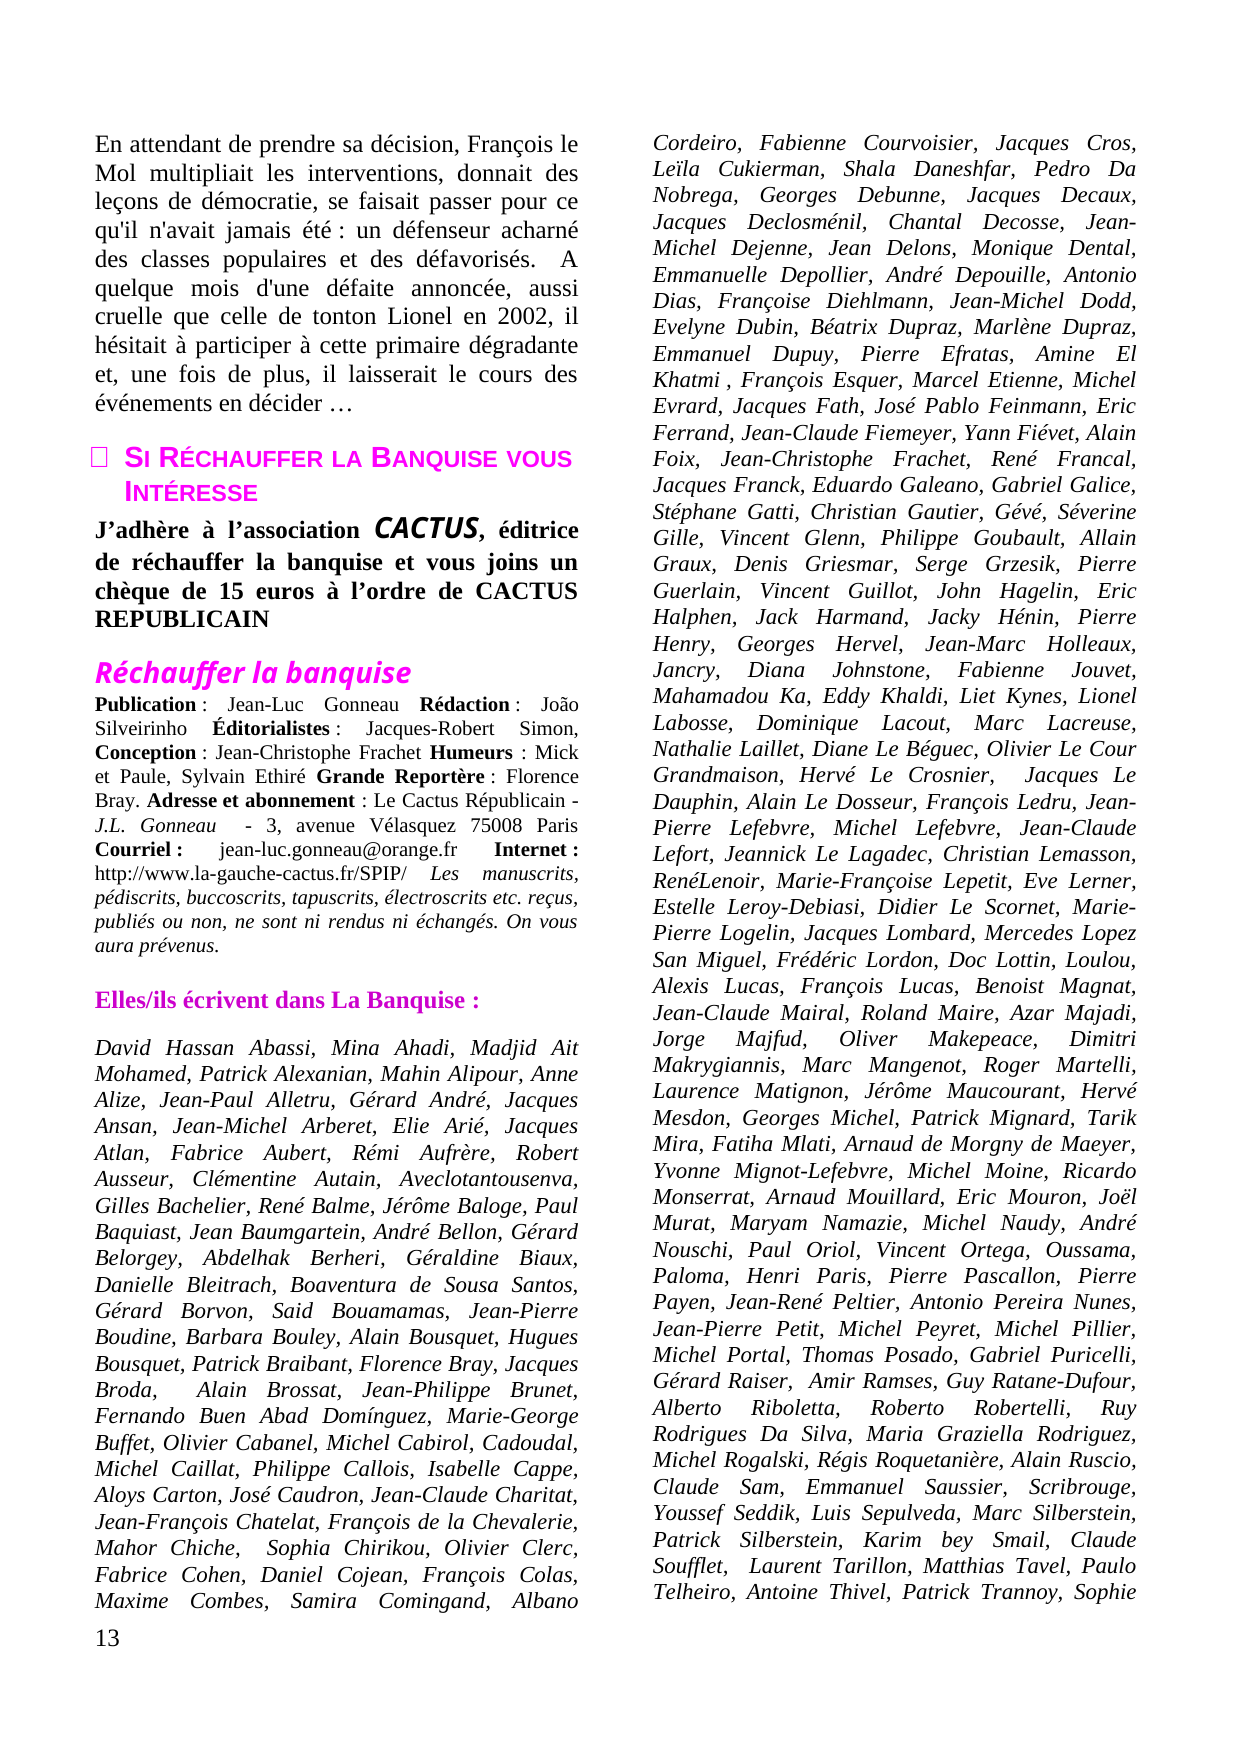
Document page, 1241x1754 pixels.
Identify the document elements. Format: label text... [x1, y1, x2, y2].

text Réchauffer la banquise [94, 652, 579, 692]
text J’adhère à l’association CACTUS, éditrice de réchauffer la banquise et vous joins un chèque de 15 euros à l’ordre de CACTUS REPUBLICAIN [94, 507, 579, 633]
text Elles/ils écrivent dans La Banquise : [94, 986, 579, 1014]
text En attendant de prendre sa décision, François le Mol multipliait les interventions, donnait des leçons de démocratie, se faisait passer pour ce qu'il n'avait jamais été : un défenseur acharné des classes populaires et des défavorisés. A quelque mois d'une défaite annoncée, aussi cruelle que celle de tonton Lionel en 2002, il hésitait à participer à cette primaire dégradante et, une fois de plus, il laisserait le cours des événements en décider … [94, 129, 579, 416]
text Si Réchauffer la Banquise vous Intéresse [88, 440, 579, 507]
text Publication : Rédaction : João Silveirinho Éditorialistes : Jacques-Robert Simon, Conception : Humeurs : Mick et Paule, Sylvain Ethiré Grande Reportère : Florence Bray. Adresse et abonnement : Le Cactus Républicain - J.L. Gonneau - 3, avenue Vélasquez 75008 Paris Courriel : luc.gonneau@orange.fr Internet : http://www.la-gauche-cactus.fr/SPIP/ Les manuscrits, pédiscrits, buccoscrits, tapuscrits, électroscrits etc. reçus, publiés ou non, ne sont ni rendus ni échangés. On vous aura prévenus. [94, 692, 579, 957]
